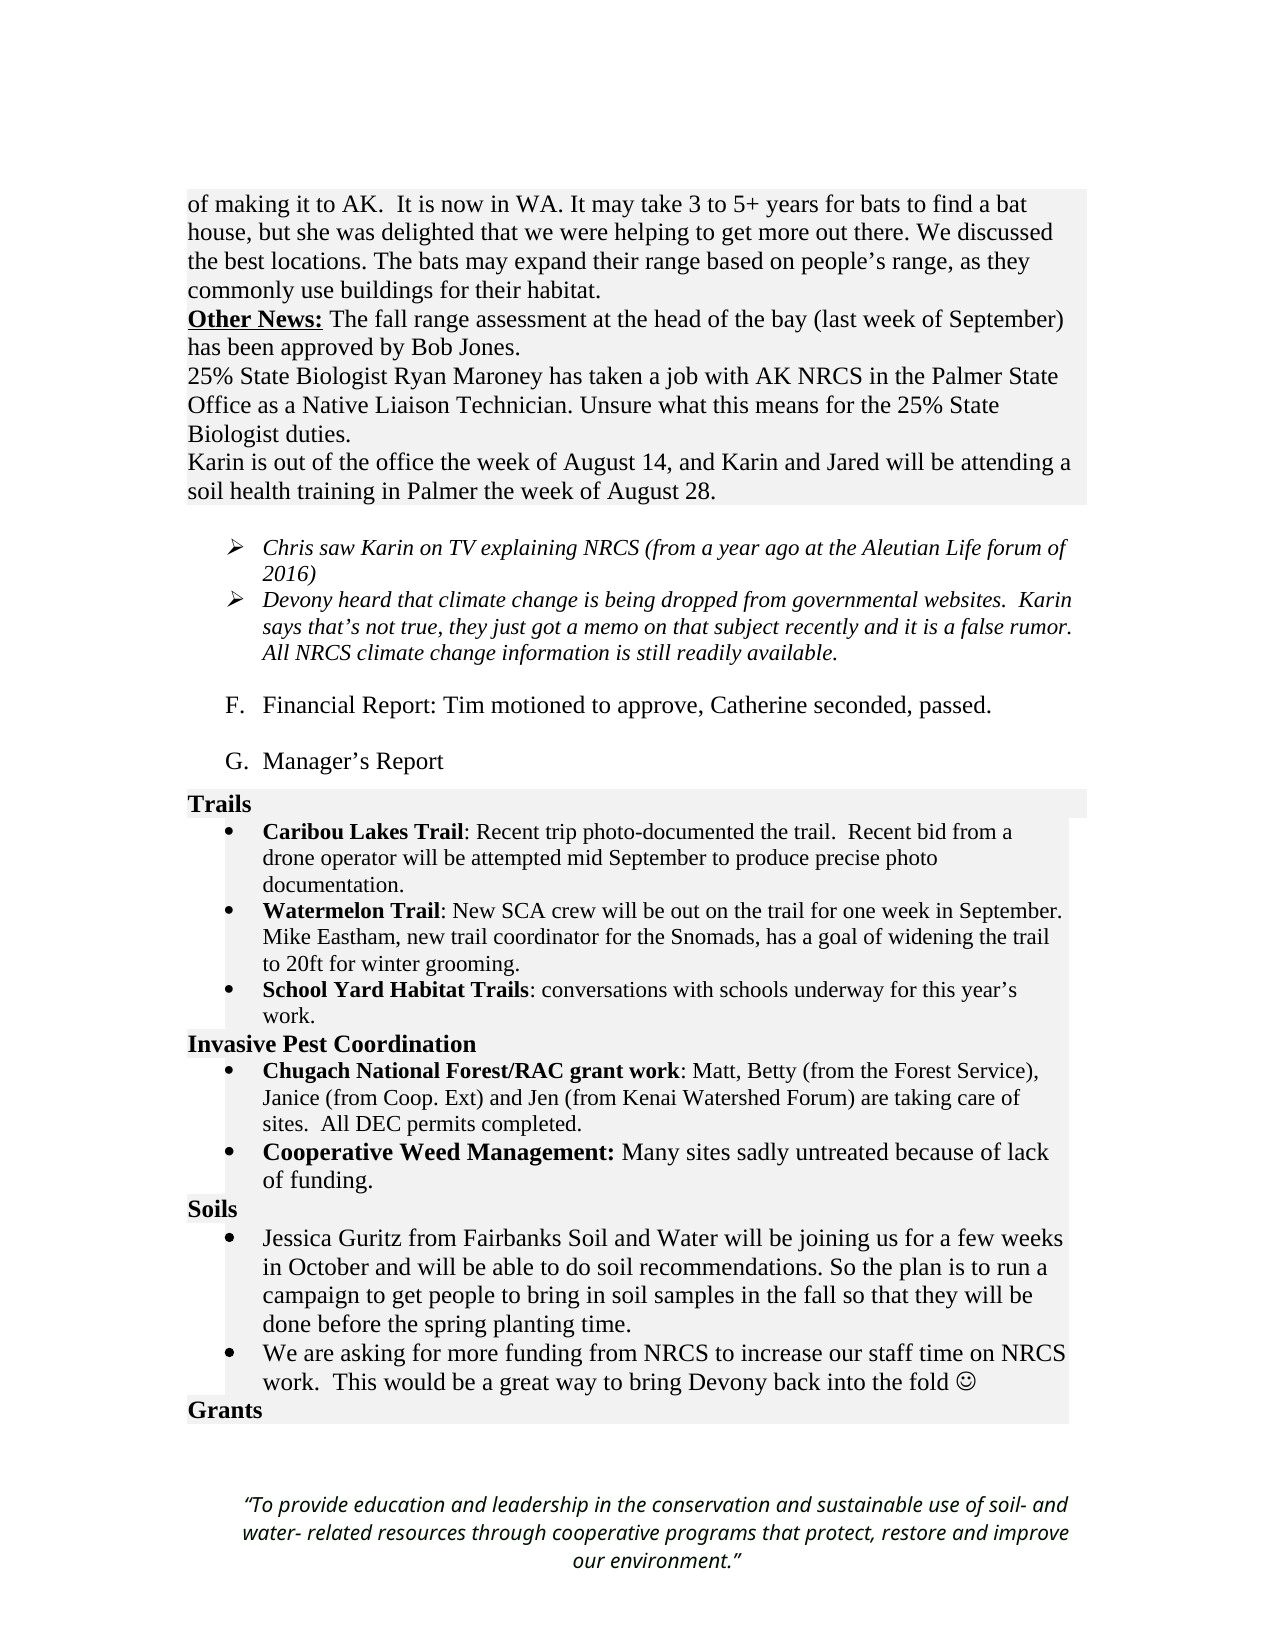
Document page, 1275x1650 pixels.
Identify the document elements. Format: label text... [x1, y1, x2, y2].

text Other News: The fall range assessment at the head of the bay (last week of September) has been approved by Bob Jones. [187, 304, 1087, 361]
list Devony heard that climate change is being dropped from governmental websites. Karin says that’s not true, they just got a memo on that subject recently and it is a false rumor. All NRCS climate change information is still readily available. [225, 586, 1087, 666]
list Financial Report: Tim motioned to approve, Catherine seconded, passed. [225, 691, 1087, 719]
text Karin is out of the office the week of August 14, and Karin and Jared will be attending a soil health training in Palmer the week of August 28. [187, 447, 1087, 505]
list Chris saw Karin on TV explaining NRCS (from a year ago at the Aleutian Life forum of 2016) [225, 534, 1087, 586]
list Watermelon Trail: New SCA crew will be out on the trail for one week in September. Mike Eastham, new trail coordinator for the Snomads, has a goal of widening the trail to 20ft for winter grooming. [225, 897, 1069, 976]
list We are asking for more funding from NRCS to increase our staff time on NRCS work. This would be a great way to bring Devony back into the fold [225, 1338, 1069, 1395]
list Caribou Lakes Trail: Recent trip photo-documented the trail. Recent bid from a drone operator will be attempted mid September to produce precise photo documentation. [225, 818, 1069, 897]
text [187, 189, 1087, 304]
list Chugach National Forest/RAC grant work: Matt, Betty (from the Forest Service), Janice (from Coop. Ext) and Jen (from Kenai Watershed Forum) are taking care of sites. All DEC permits completed. [225, 1058, 1069, 1137]
text 25% State Biologist Ryan Maroney has taken a job with AK NRCS in the Palmer State Office as a Native Liaison Technician. Unsure what this means for the 25% State Biologist duties. [187, 361, 1087, 447]
list Cooperative Weed Management: Many sites sadly untreated because of lack of funding. [225, 1137, 1069, 1194]
text Trails [187, 789, 1087, 818]
list Manager’s Report [225, 746, 1087, 775]
text Grants [187, 1395, 1069, 1424]
text Soils [187, 1194, 1069, 1223]
list Jessica Guritz from Fairbanks Soil and Water will be joining us for a few weeks in October and will be able to do soil recommendations. So the plan is to run a campaign to get people to bring in soil samples in the fall so that they will be done before the spring planting time. [225, 1223, 1069, 1338]
text Invasive Pest Coordination [187, 1029, 1069, 1058]
list School Yard Habitat Trails: conversations with schools underway for this year’s work. [225, 976, 1069, 1029]
